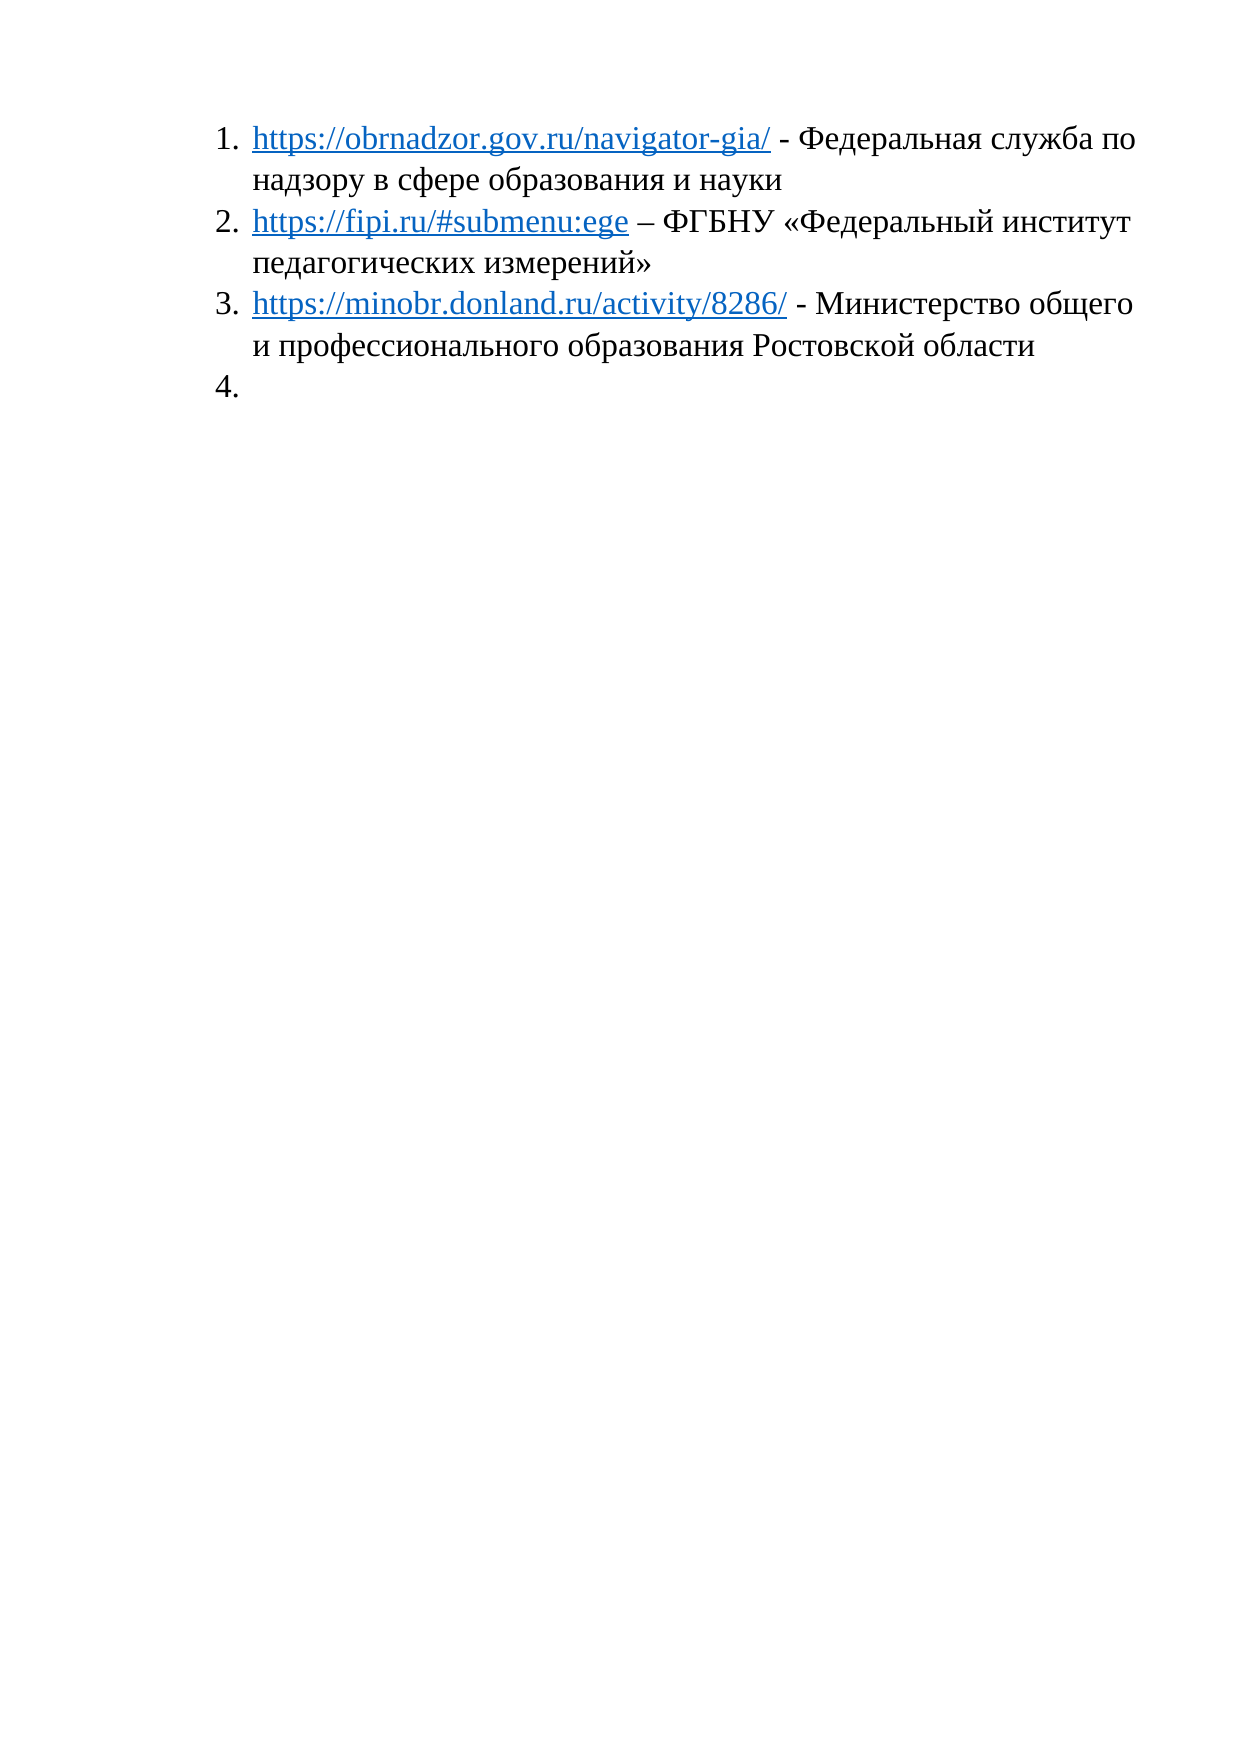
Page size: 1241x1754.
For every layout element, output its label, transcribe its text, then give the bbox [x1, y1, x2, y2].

list https://obrnadzor.gov.ru/navigator-gia/ - Федеральная служба по надзору в сфере образования и науки [215, 118, 1152, 198]
list https://fipi.ru/#submenu:ege – ФГБНУ «Федеральный институт педагогических измерений» [215, 201, 1152, 281]
list https://minobr.donland.ru/activity/8286/ - Министерство общего и профессионального образования Ростовской области [215, 283, 1152, 363]
